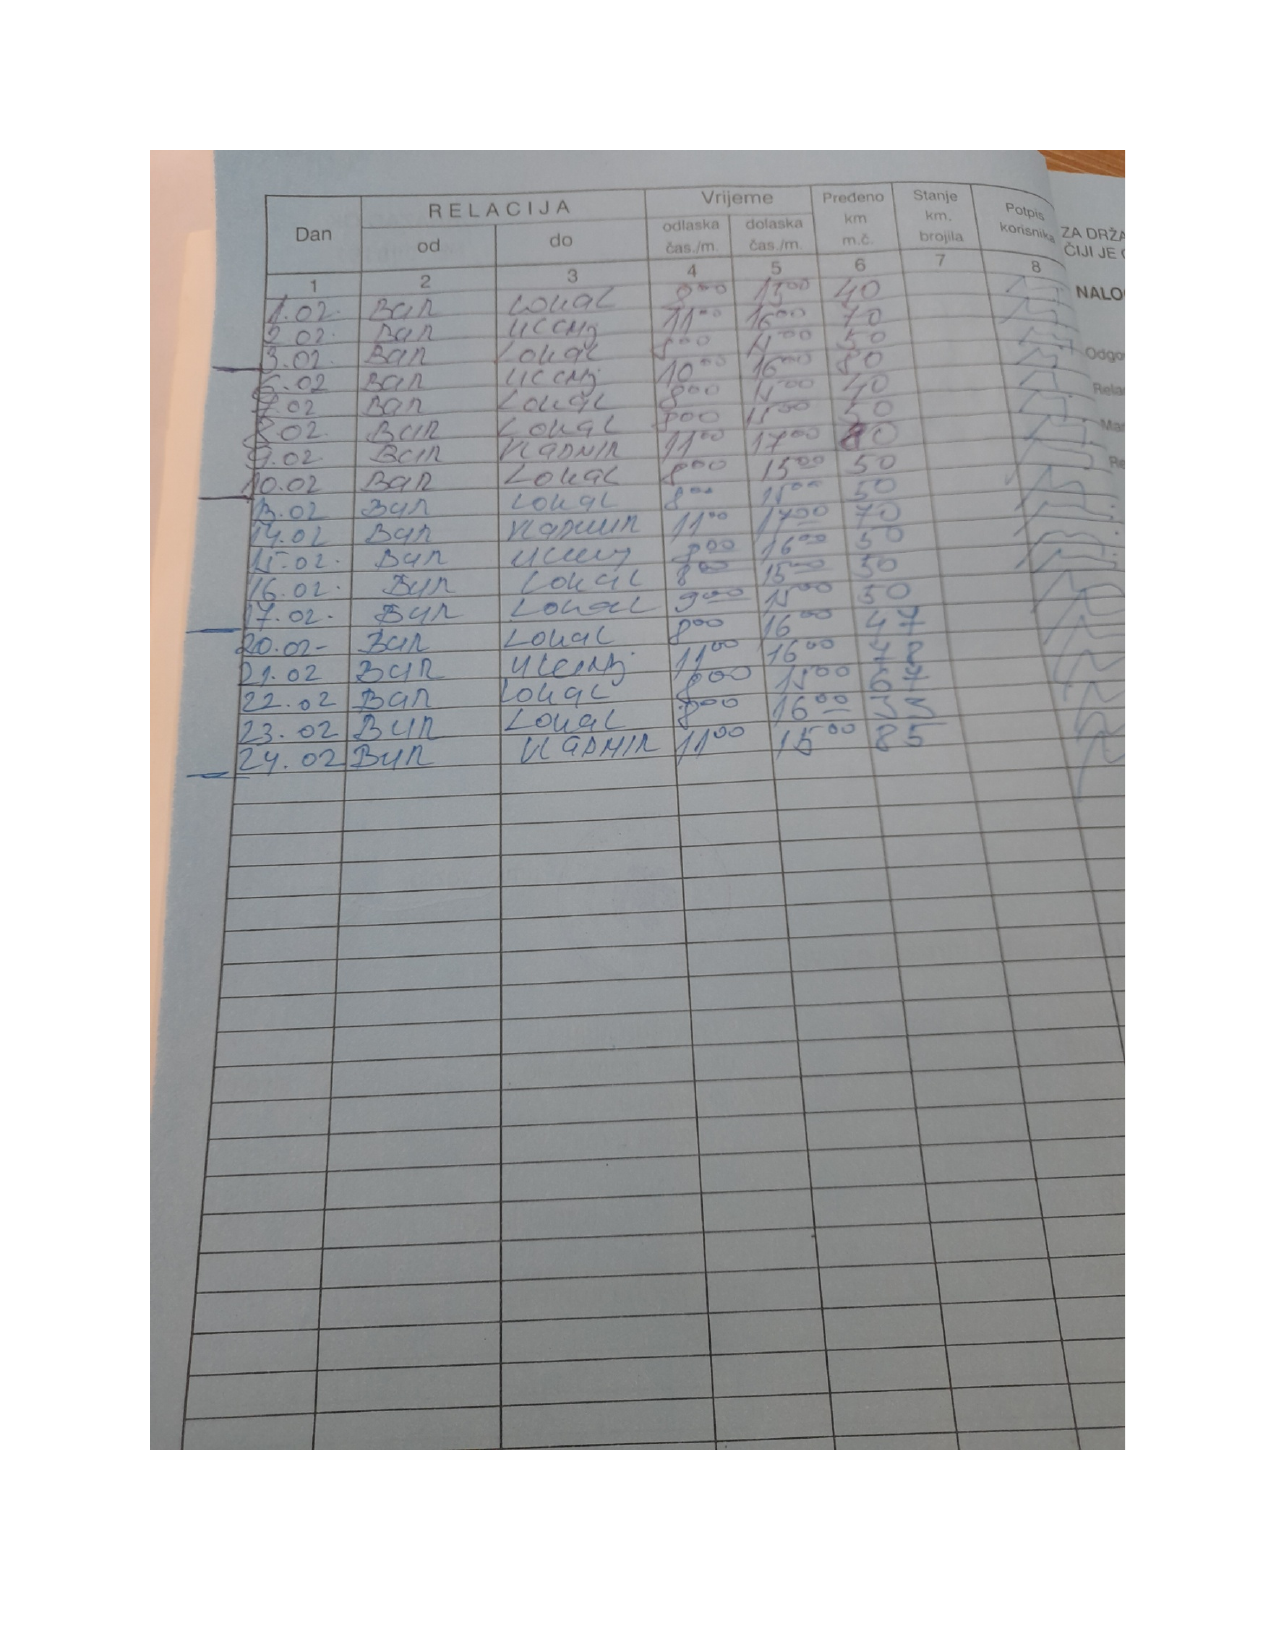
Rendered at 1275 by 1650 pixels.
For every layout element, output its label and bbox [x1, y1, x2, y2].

picture [150, 150, 1125, 1450]
